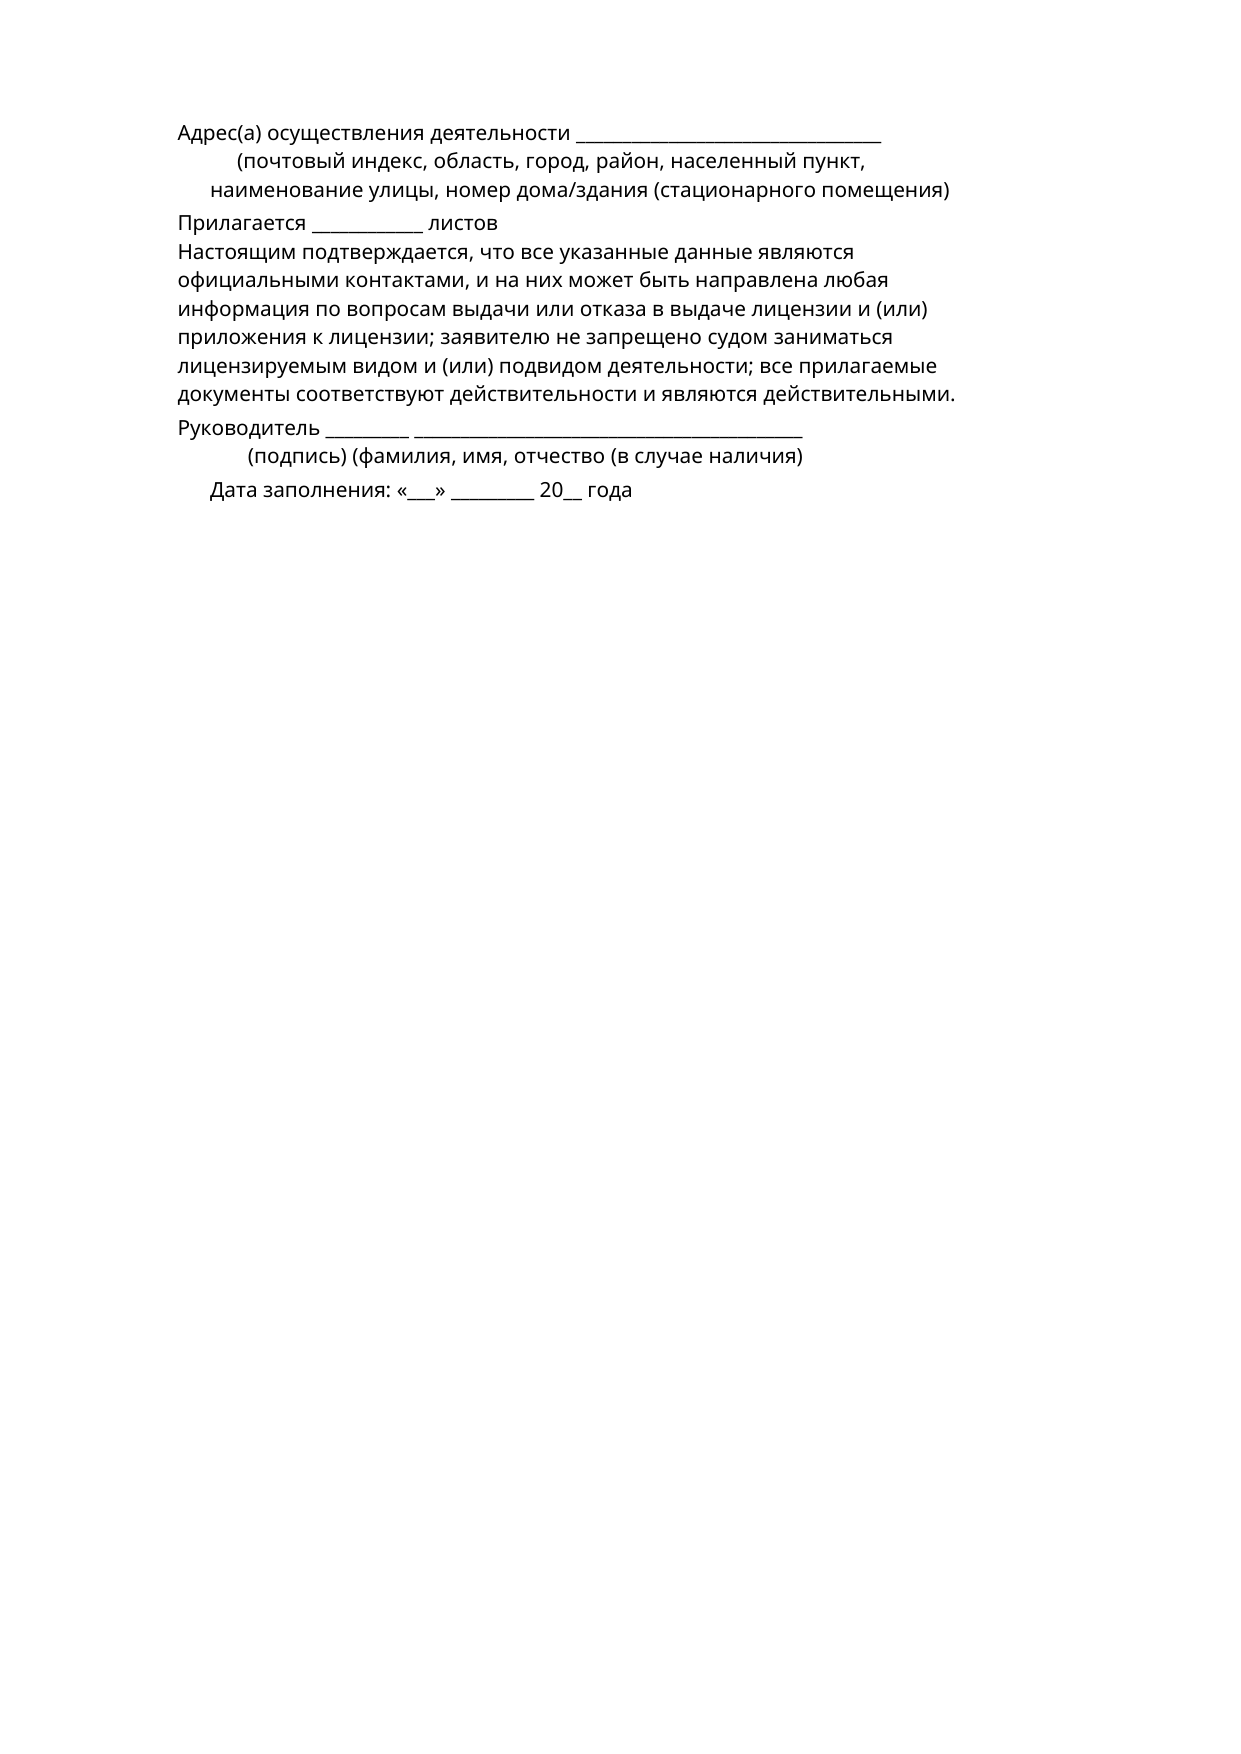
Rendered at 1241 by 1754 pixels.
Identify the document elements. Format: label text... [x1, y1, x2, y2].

text Дата заполнения: «___» _________ 20__ года [177, 475, 1152, 503]
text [177, 118, 1152, 203]
text Руководитель _________ __________________________________________ (подпись) (фамилия, имя, отчество (в случае наличия) [177, 413, 1152, 469]
text Прилагается ____________ листов Настоящим подтверждается, что все указанные данные являются официальными контактами, и на них может быть направлена любая информация по вопросам выдачи или отказа в выдаче лицензии и (или) приложения к лицензии; заявителю не запрещено судом заниматься лицензируемым видом и (или) подвидом деятельности; все прилагаемые документы соответствуют действительности и являются действительными. [177, 208, 1152, 408]
